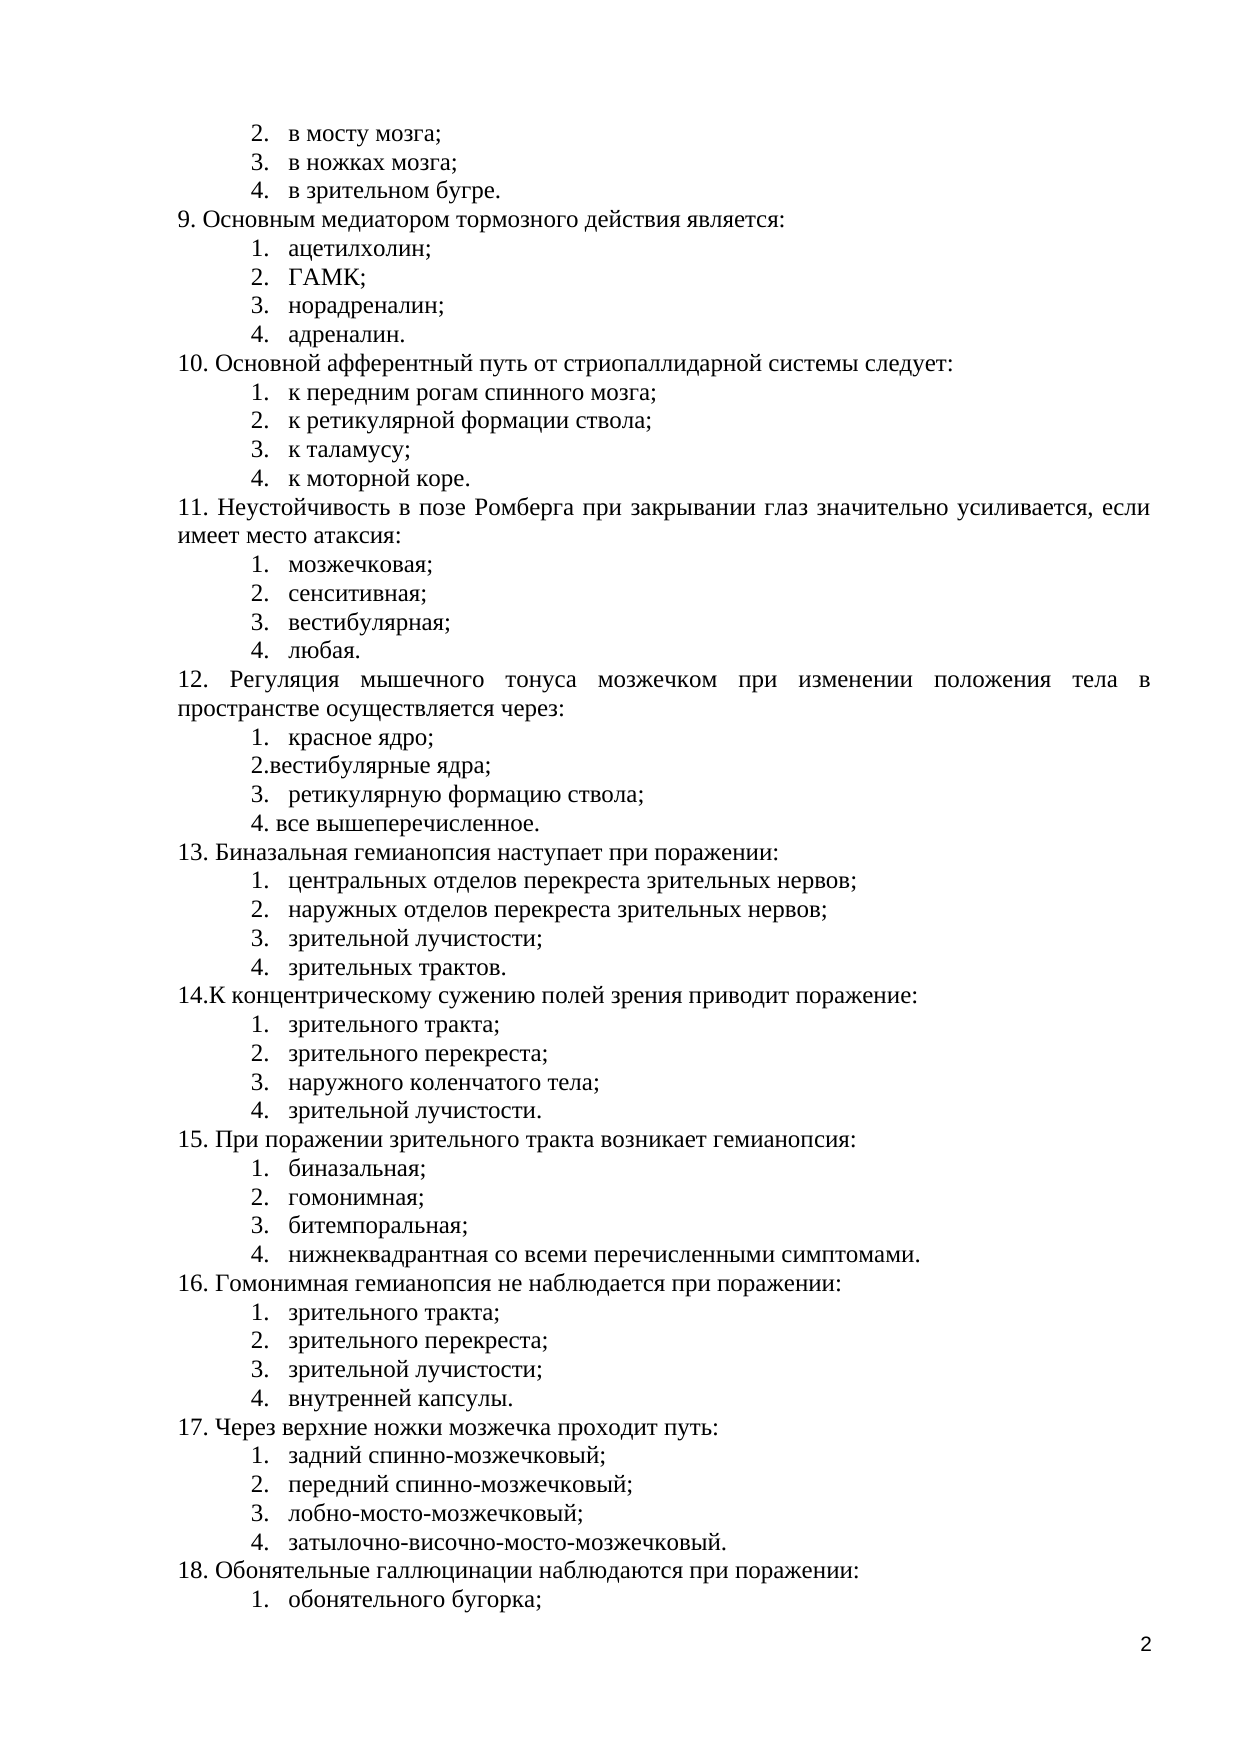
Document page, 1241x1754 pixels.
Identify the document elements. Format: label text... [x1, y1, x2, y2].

text 11. Неустойчивость в позе Ромберга при закрывании глаз значительно усиливается, если имеет место атаксия: [177, 492, 1152, 549]
list зрительного тракта; [251, 1297, 1152, 1326]
list обонятельного бугорка; [251, 1584, 1152, 1613]
list гомонимная; [251, 1182, 1152, 1211]
list зрительных трактов. [251, 952, 1152, 981]
text 10. Основной афферентный путь от стриопаллидарной системы следует: [177, 348, 1152, 377]
text 3. ретикулярную формацию ствола; [251, 779, 1152, 808]
list зрительного перекреста; [251, 1326, 1152, 1354]
text 1. центральных отделов перекреста зрительных нервов; [251, 866, 1152, 894]
list в ножках мозга; [251, 147, 1152, 176]
list норадреналин; [251, 291, 1152, 319]
list битемпоральная; [251, 1211, 1152, 1239]
list наружных отделов перекреста зрительных нервов; [251, 894, 1152, 923]
list в зрительном бугре. [251, 176, 1152, 204]
list к ретикулярной формации ствола; [251, 406, 1152, 434]
list биназальная; [251, 1153, 1152, 1182]
text 12. Регуляция мышечного тонуса мозжечком при изменении положения тела в пространстве осуществляется через: [177, 664, 1152, 722]
list передний спинно-мозжечковый; [251, 1469, 1152, 1498]
list к таламусу; [251, 434, 1152, 463]
list ацетилхолин; [251, 233, 1152, 262]
list затылочно-височно-мосто-мозжечковый. [251, 1527, 1152, 1556]
list вестибулярная; [251, 607, 1152, 636]
list лобно-мосто-мозжечковый; [251, 1498, 1152, 1527]
list зрительного тракта; [251, 1009, 1152, 1038]
text 18. Обонятельные галлюцинации наблюдаются при поражении: [177, 1556, 1152, 1584]
list в мосту мозга; [251, 118, 1152, 147]
list зрительной лучистости; [251, 923, 1152, 952]
list ГАМК; [251, 262, 1152, 291]
text 4. все вышеперечисленное. [251, 808, 1152, 837]
list задний спинно-мозжечковый; [251, 1441, 1152, 1469]
list к моторной коре. [251, 463, 1152, 492]
text 2.вестибулярные ядра; [251, 751, 1152, 779]
list зрительной лучистости. [251, 1096, 1152, 1124]
list зрительного перекреста; [251, 1038, 1152, 1067]
text 13. Биназальная гемианопсия наступает при поражении: [177, 837, 1152, 866]
text 9. Основным медиатором тормозного действия является: [177, 204, 1152, 233]
text 14.К концентрическому сужению полей зрения приводит поражение: [177, 981, 1152, 1009]
list нижнеквадрантная со всеми перечисленными симптомами. [251, 1239, 1152, 1268]
list зрительной лучистости; [251, 1354, 1152, 1383]
list наружного коленчатого тела; [251, 1067, 1152, 1096]
text 16. Гомонимная гемианопсия не наблюдается при поражении: [177, 1268, 1152, 1297]
text 15. При поражении зрительного тракта возникает гемианопсия: [177, 1124, 1152, 1153]
list мозжечковая; [251, 549, 1152, 578]
list красное ядро; [251, 722, 1152, 751]
list сенситивная; [251, 578, 1152, 607]
text 4. внутренней капсулы. [251, 1383, 1152, 1412]
list адреналин. [251, 319, 1152, 348]
text 17. Через верхние ножки мозжечка проходит путь: [177, 1412, 1152, 1441]
list к передним рогам спинного мозга; [251, 377, 1152, 406]
list любая. [251, 636, 1152, 664]
